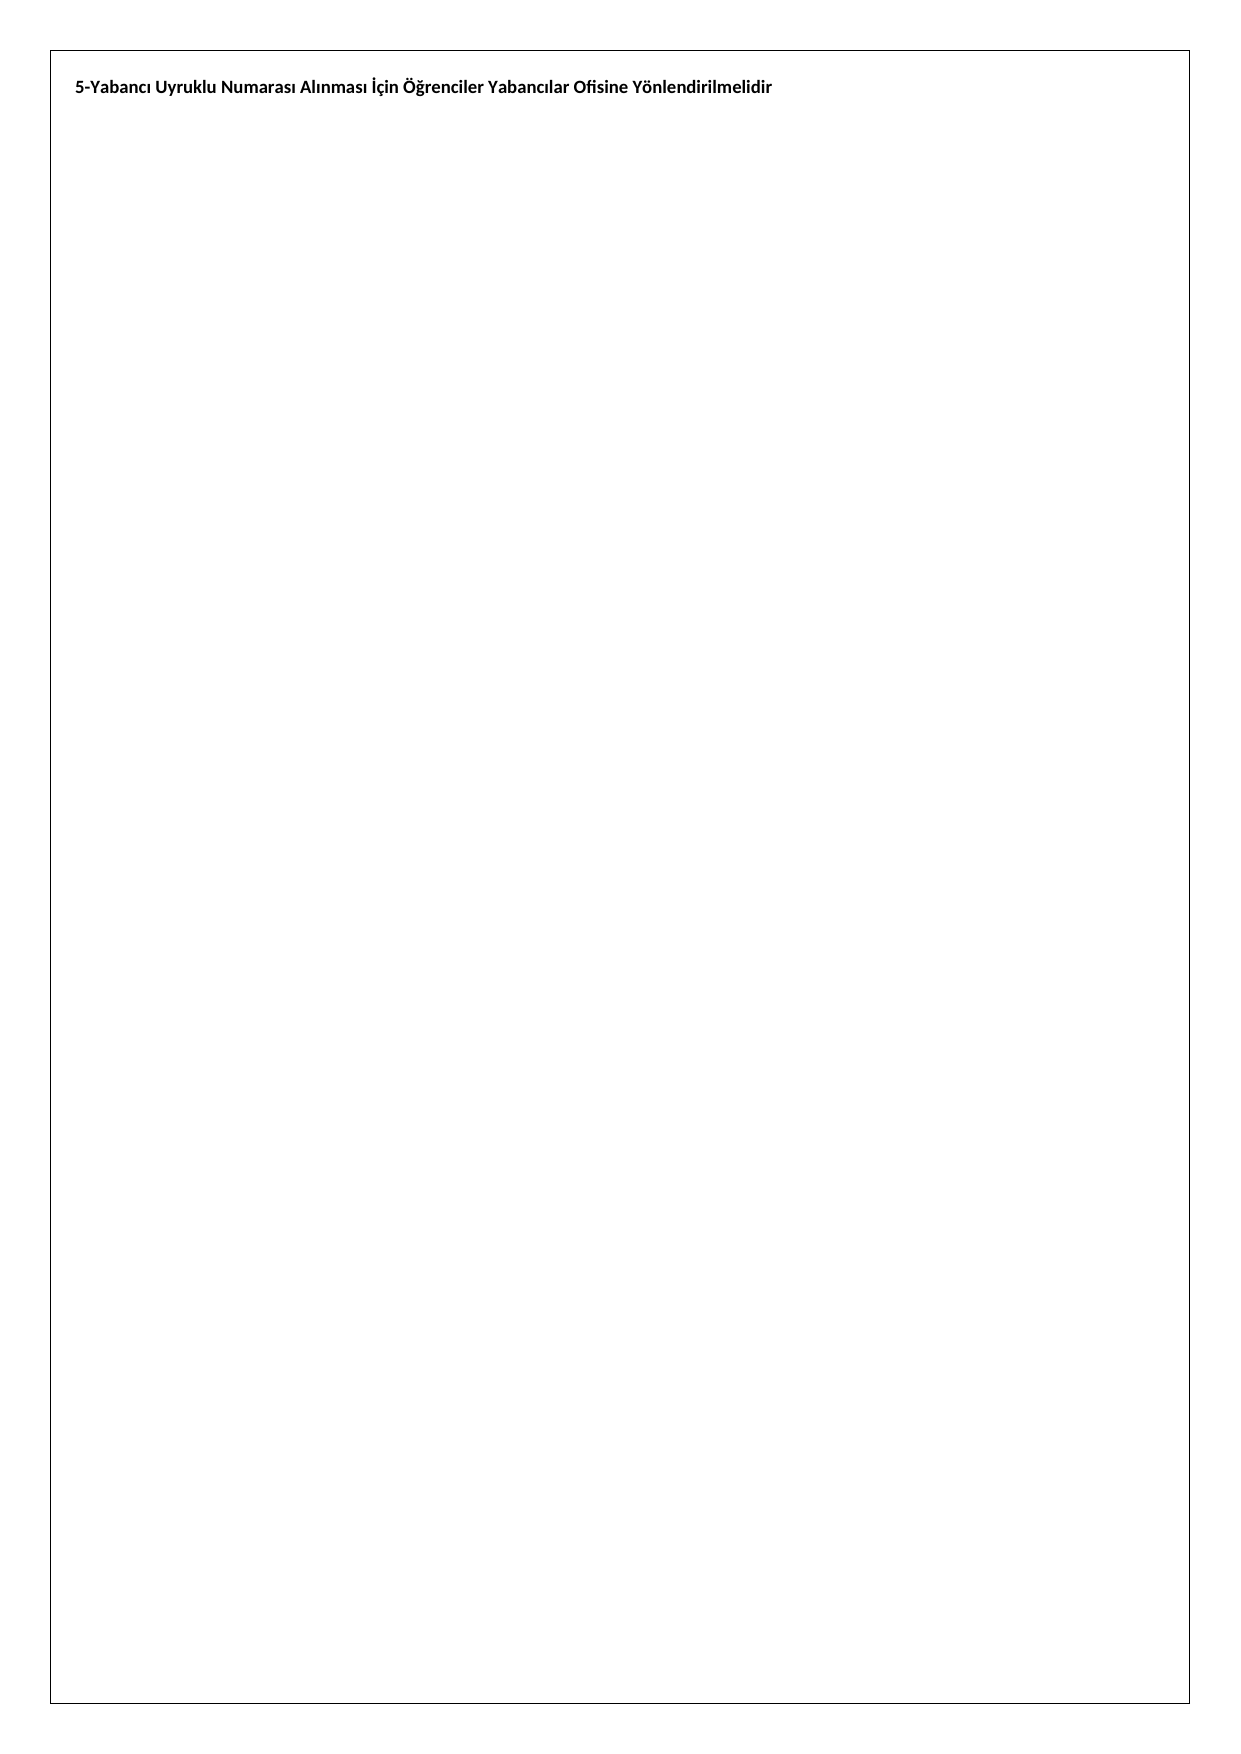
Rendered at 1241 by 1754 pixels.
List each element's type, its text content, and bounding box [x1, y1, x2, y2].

text 5-Yabancı Uyruklu Numarası Alınması İçin Öğrenciler Yabancılar Ofisine Yönlendirilmelidir [75, 75, 1165, 98]
